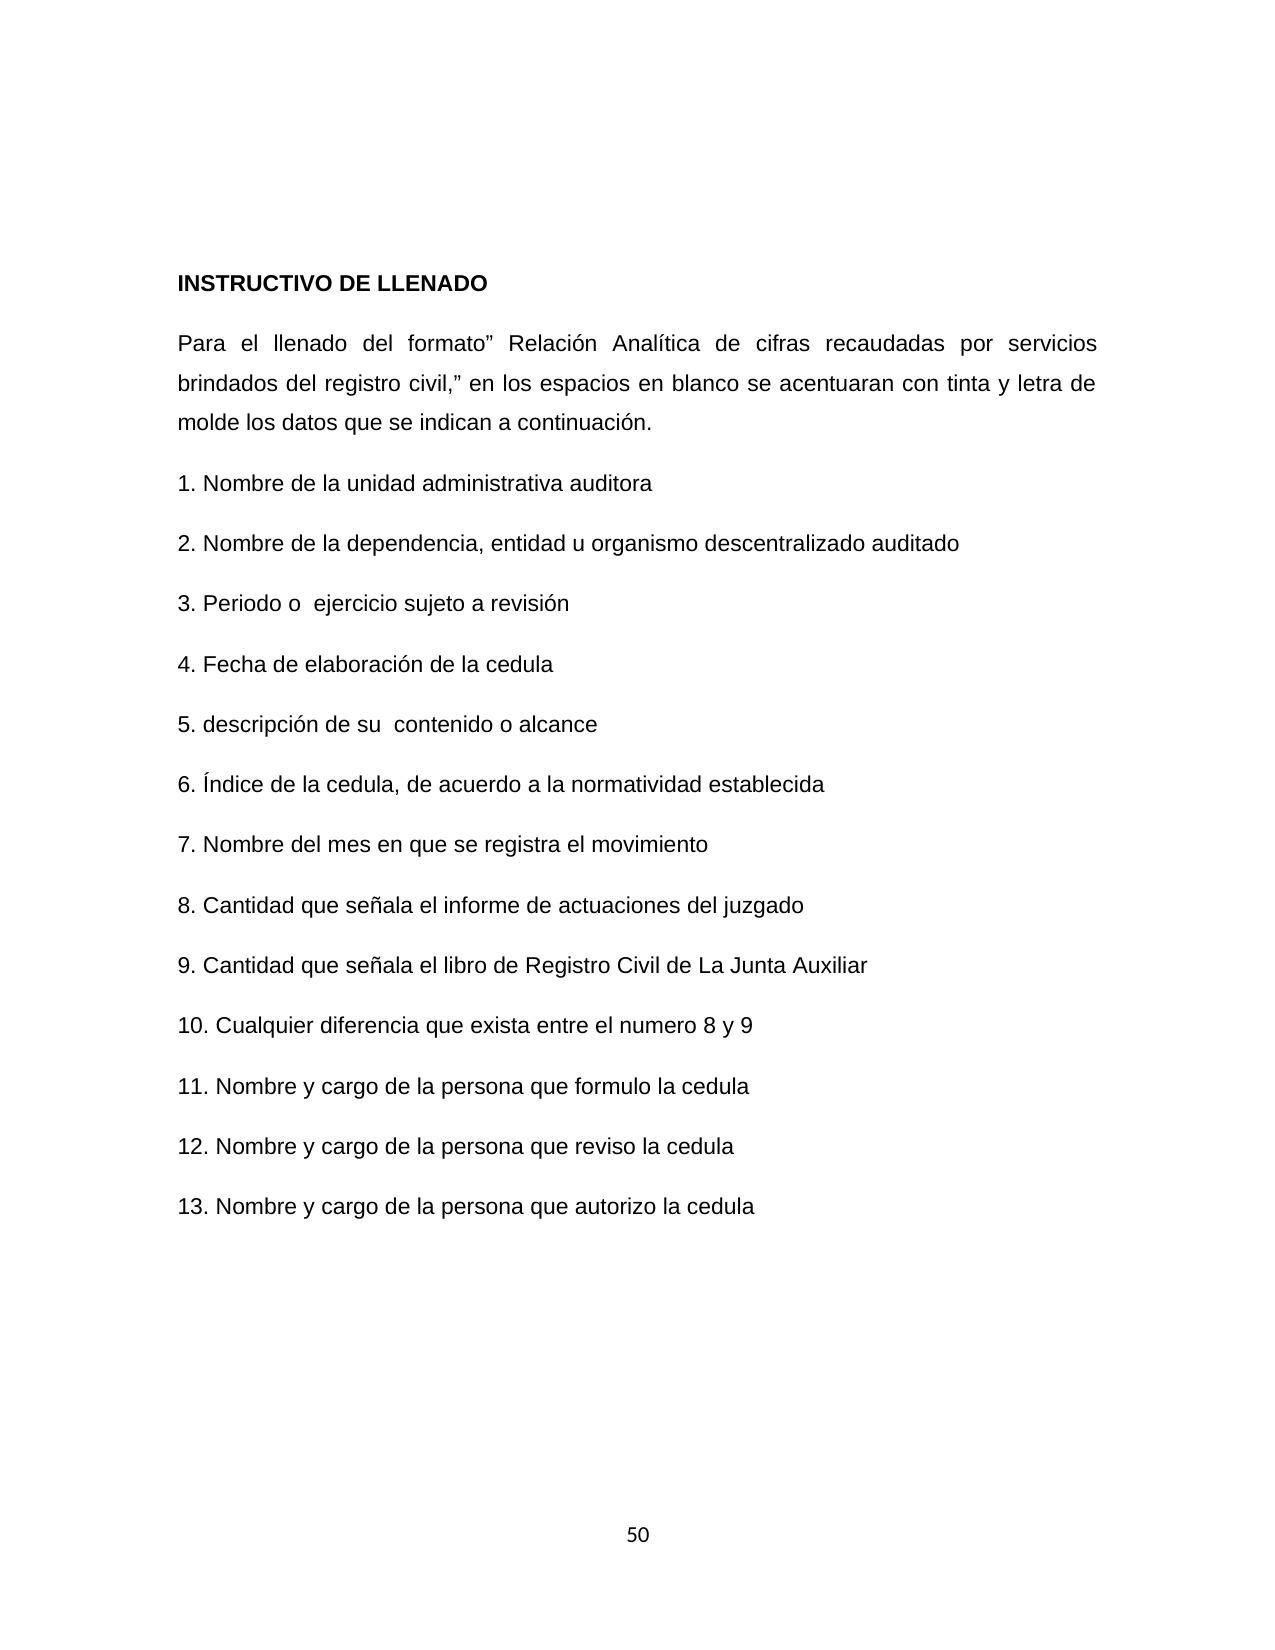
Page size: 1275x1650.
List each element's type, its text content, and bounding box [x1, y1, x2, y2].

text 4. Fecha de elaboración de la cedula [177, 651, 1098, 677]
text Para el llenado del formato” Relación Analítica de cifras recaudadas por servicios brindados del registro civil,” en los espacios en blanco se acentuaran con tinta y letra de molde los datos que se indican a continuación. [177, 330, 1098, 436]
text 2. Nombre de la dependencia, entidad u organismo descentralizado auditado [177, 530, 1098, 556]
text 7. Nombre del mes en que se registra el movimiento [177, 831, 1098, 858]
text 1. Nombre de la unidad administrativa auditora [177, 469, 1098, 496]
text INSTRUCTIVO DE LLENADO [177, 270, 1098, 296]
text 5. descripción de su contenido o alcance [177, 711, 1098, 737]
text 10. Cualquier diferencia que exista entre el numero 8 y 9 [177, 1012, 1098, 1039]
text 6. Índice de la cedula, de acuerdo a la normatividad establecida [177, 771, 1098, 797]
text 3. Periodo o ejercicio sujeto a revisión [177, 590, 1098, 617]
text 13. Nombre y cargo de la persona que autorizo la cedula [177, 1193, 1098, 1220]
text 9. Cantidad que señala el libro de Registro Civil de La Junta Auxiliar [177, 952, 1098, 978]
text 12. Nombre y cargo de la persona que reviso la cedula [177, 1133, 1098, 1159]
text 8. Cantidad que señala el informe de actuaciones del juzgado [177, 892, 1098, 918]
text 11. Nombre y cargo de la persona que formulo la cedula [177, 1073, 1098, 1099]
